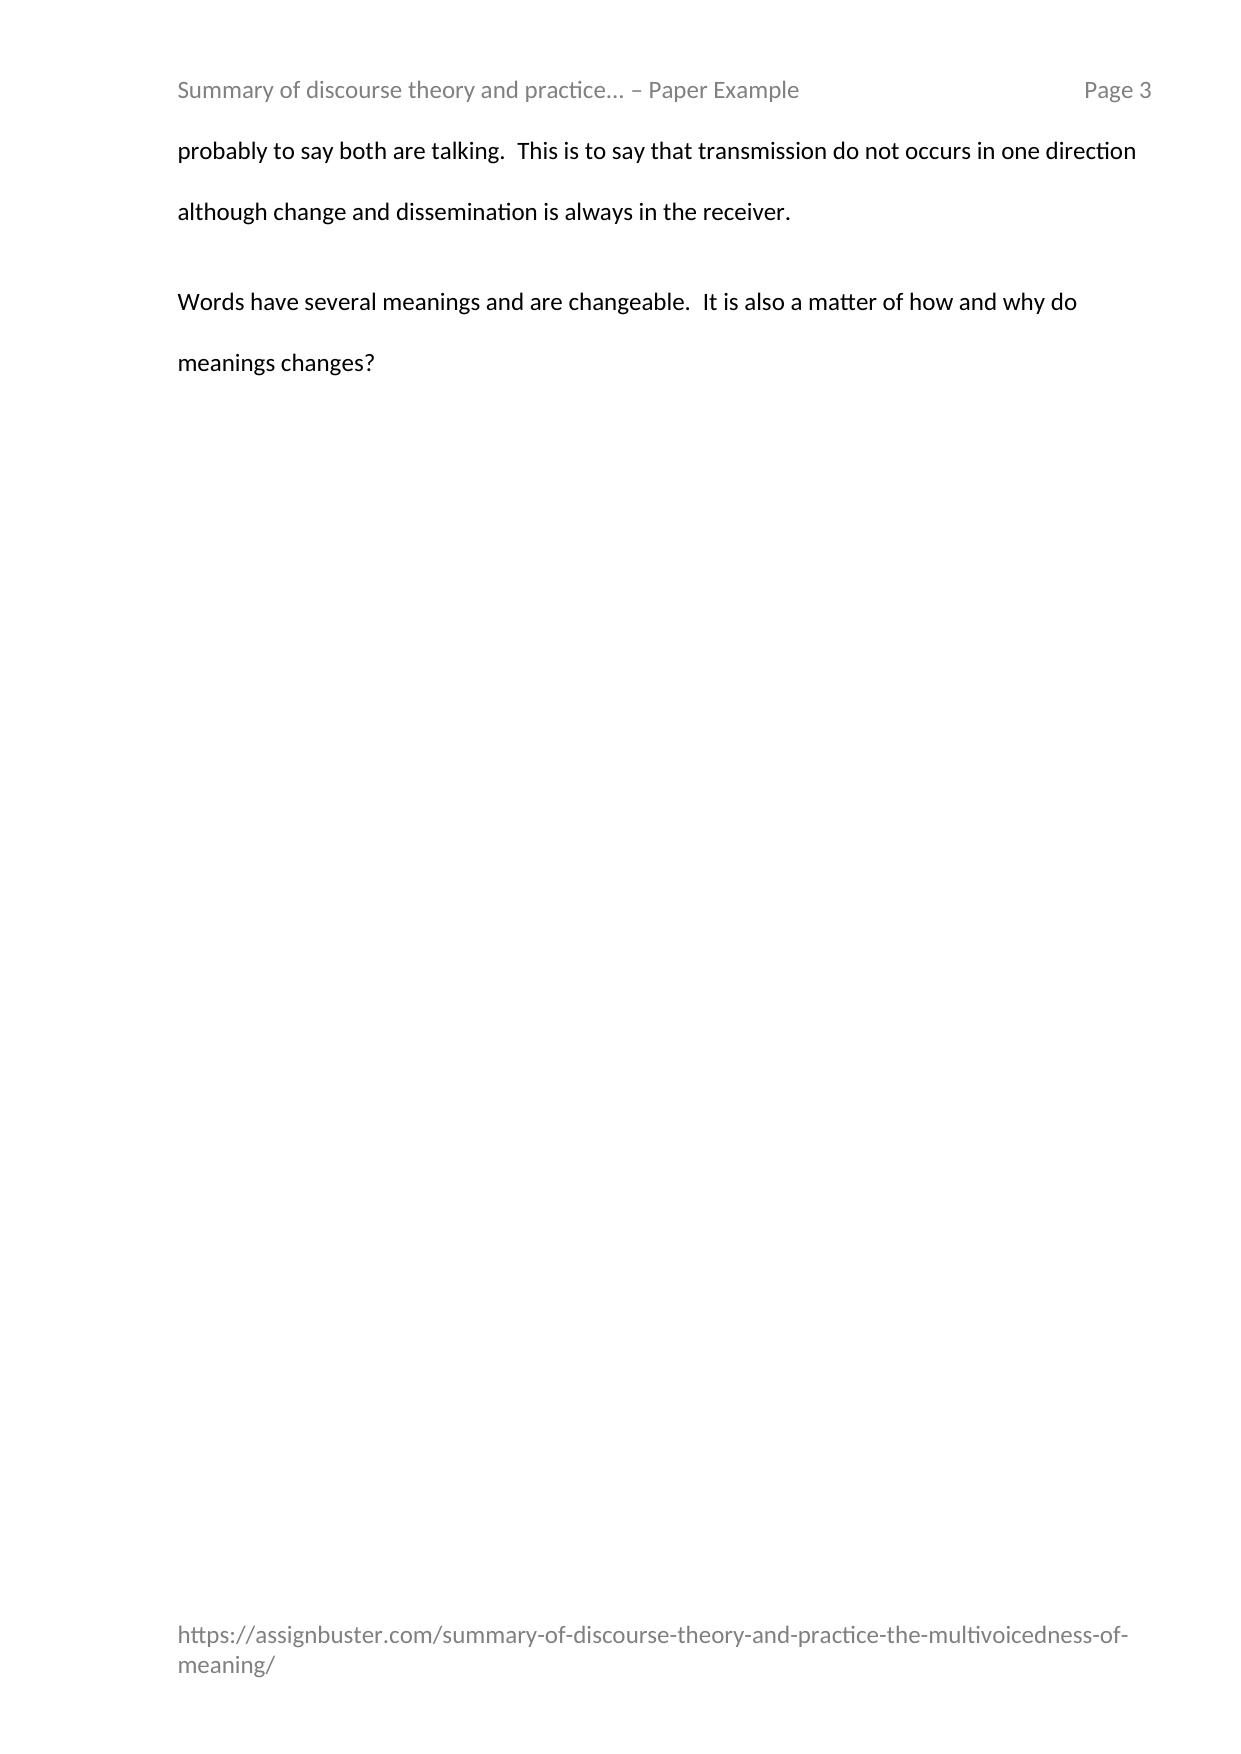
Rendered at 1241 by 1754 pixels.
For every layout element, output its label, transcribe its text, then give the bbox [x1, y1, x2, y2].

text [177, 135, 1152, 226]
text Words have several meanings and are changeable. It is also a matter of how and why do meanings changes? [177, 286, 1152, 378]
